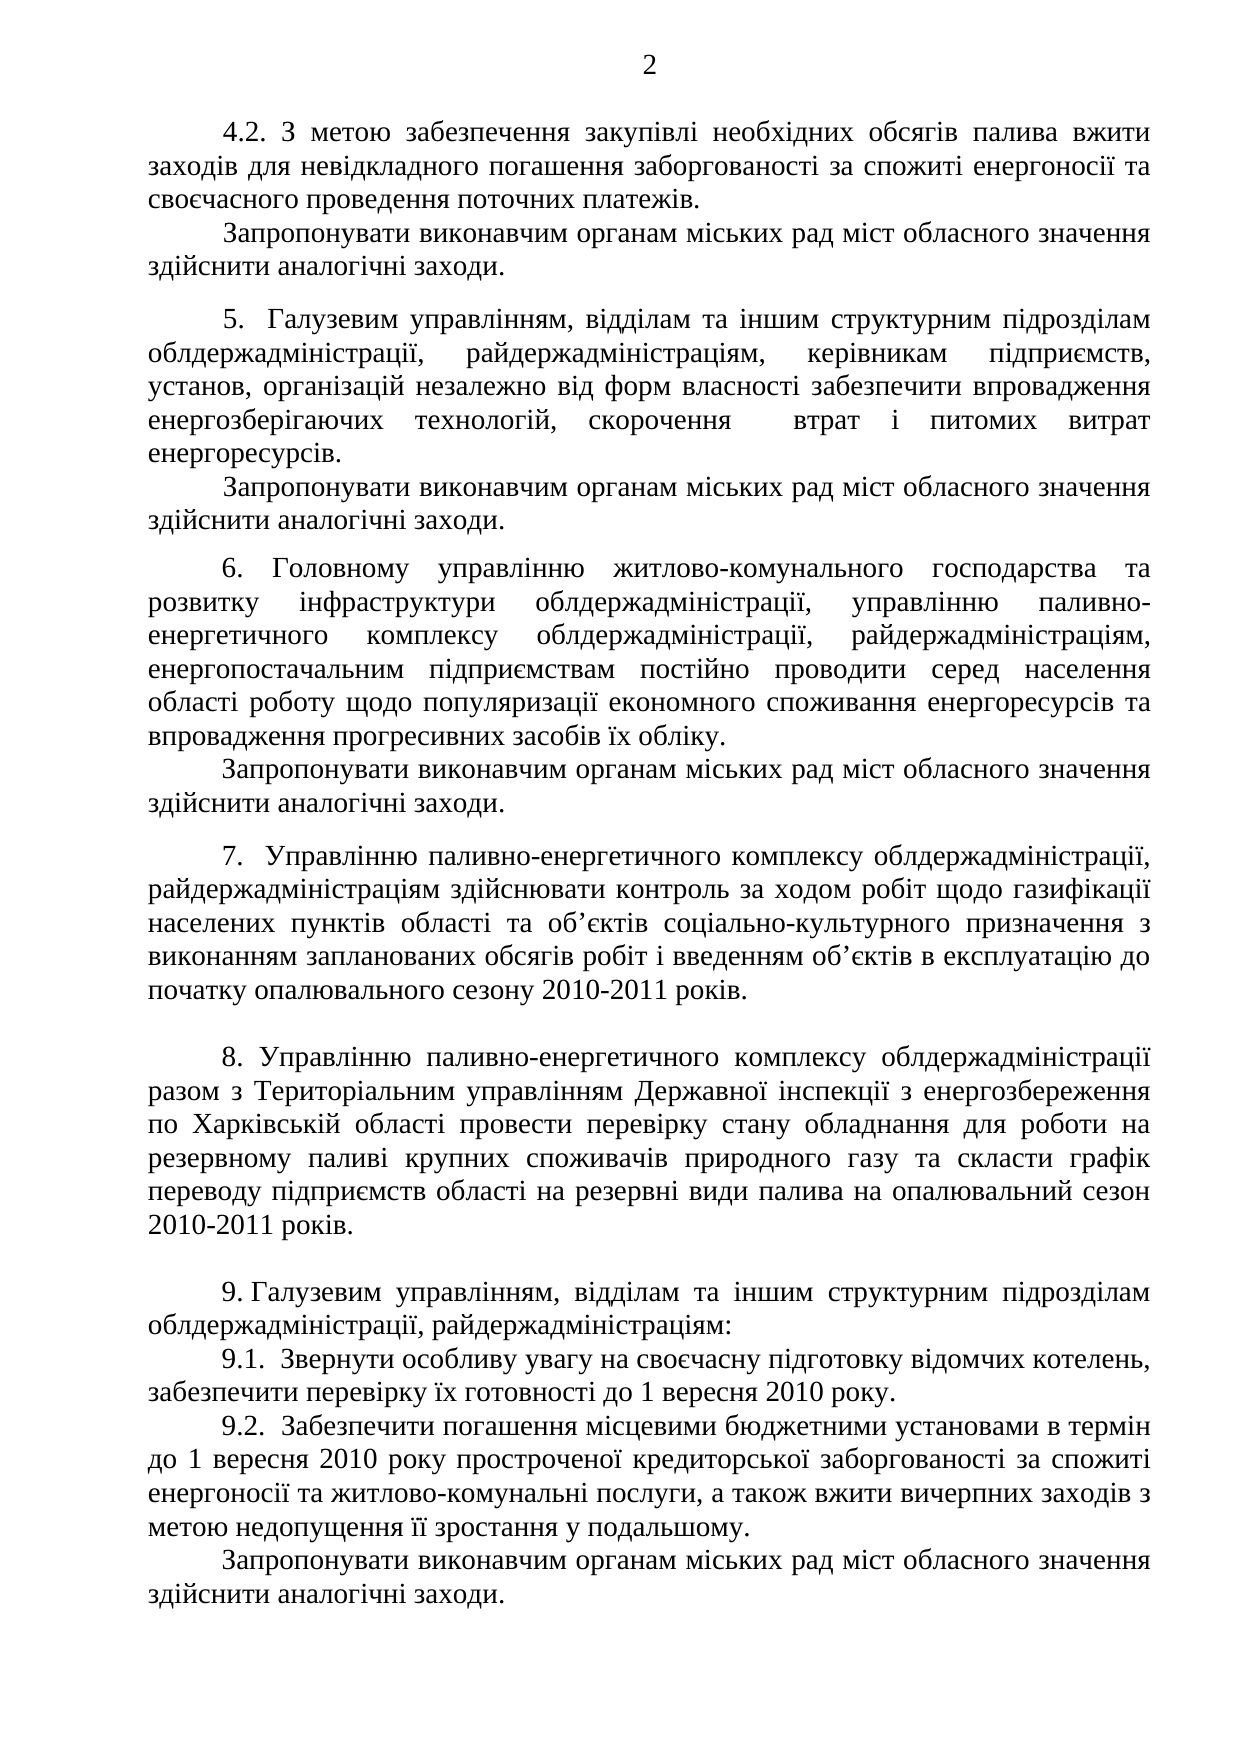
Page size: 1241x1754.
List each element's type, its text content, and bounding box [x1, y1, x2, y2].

text 6. Головному управлінню житлово-комунального господарства та розвитку інфраструктури облдержадміністрації, управлінню паливно-енергетичного комплексу облдержадміністрації, райдержадміністраціям, енергопостачальним підприємствам постійно проводити серед населення області роботу щодо популяризації економного споживання енергоресурсів та впровадження прогресивних засобів їх обліку. [148, 550, 1152, 752]
text Запропонувати виконавчим органам міських рад міст обласного значення здійснити аналогічні заходи. [148, 1542, 1152, 1609]
text 8. Управлінню паливно-енергетичного комплексу облдержадміністрації разом з Територіальним управлінням Державної інспекції з енергозбереження по Харківській області провести перевірку стану обладнання для роботи на резервному паливі крупних споживачів природного газу та скласти графік переводу підприємств області на резервні види палива на опалювальний сезон 2010-2011 років. [148, 1039, 1152, 1240]
text Запропонувати виконавчим органам міських рад міст обласного значення здійснити аналогічні заходи. [148, 469, 1152, 536]
text 7. Управлінню паливно-енергетичного комплексу облдержадміністрації, райдержадміністраціям здійснювати контроль за ходом робіт щодо газифікації населених пунктів області та об’єктів соціально-культурного призначення з виконанням запланованих обсягів робіт і введенням об’єктів в експлуатацію до початку опалювального сезону 2010-2011 років. [148, 838, 1152, 1006]
text 5. Галузевим управлінням, відділам та іншим структурним підрозділам облдержадміністрації, райдержадміністраціям, керівникам підприємств, установ, організацій незалежно від форм власності забезпечити впровадження енергозберігаючих технологій, скорочення втрат і питомих витрат енергоресурсів. [148, 301, 1152, 469]
text 4.2. З метою забезпечення закупівлі необхідних обсягів палива вжити заходів для невідкладного погашення заборгованості за спожиті енергоносії та своєчасного проведення поточних платежів. [148, 114, 1152, 215]
text Запропонувати виконавчим органам міських рад міст обласного значення здійснити аналогічні заходи. [148, 215, 1152, 282]
text Запропонувати виконавчим органам міських рад міст обласного значення здійснити аналогічні заходи. [148, 752, 1152, 819]
text 9.1. Звернути особливу увагу на своєчасну підготовку відомчих котелень, забезпечити перевірку їх готовності до 1 вересня 2010 року. [148, 1341, 1152, 1408]
text 9.2. Забезпечити погашення місцевими бюджетними установами в термін до 1 вересня 2010 року простроченої кредиторської заборгованості за спожиті енергоносії та житлово-комунальні послуги, а також вжити вичерпних заходів з метою недопущення її зростання у подальшому. [148, 1408, 1152, 1542]
text 9. Галузевим управлінням, відділам та іншим структурним підрозділам облдержадміністрації, райдержадміністраціям: [148, 1274, 1152, 1341]
